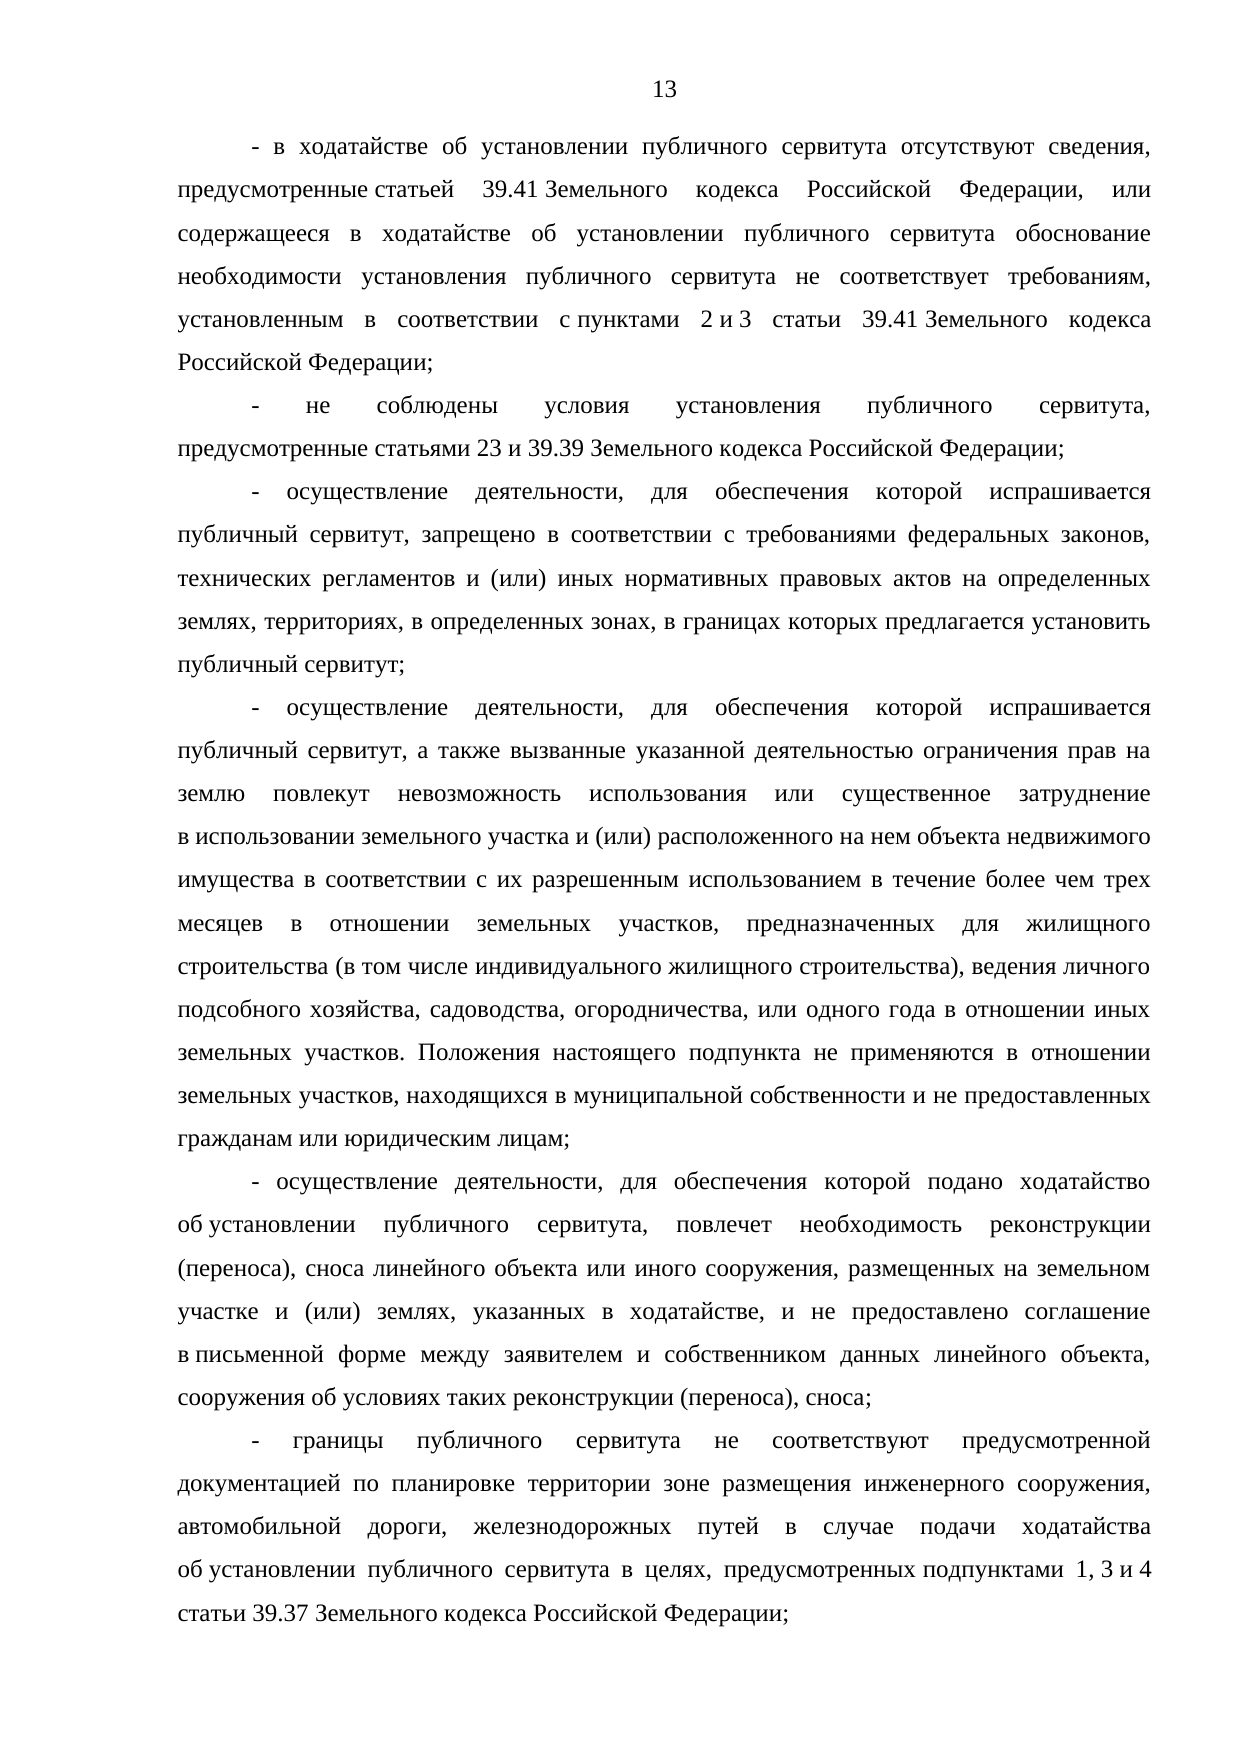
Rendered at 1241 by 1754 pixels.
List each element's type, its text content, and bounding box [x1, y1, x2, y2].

text - границы публичного сервитута не соответствуют предусмотренной документацией по планировке территории зоне размещения инженерного сооружения, автомобильной дороги, железнодорожных путей в случае подачи ходатайства об установлении публичного сервитута в целях, предусмотренных подпунктами 1, 3 и 4 статьи 39.37 Земельного кодекса Российской Федерации; [177, 1425, 1152, 1626]
text - осуществление деятельности, для обеспечения которой испрашивается публичный сервитут, а также вызванные указанной деятельностью ограничения прав на землю повлекут невозможность использования или существенное затруднение в использовании земельного участка и (или) расположенного на нем объекта недвижимого имущества в соответствии с их разрешенным использованием в течение более чем трех месяцев в отношении земельных участков, предназначенных для жилищного строительства (в том числе индивидуального жилищного строительства), ведения личного подсобного хозяйства, садоводства, огородничества, или одного года в отношении иных земельных участков. Положения настоящего подпункта не применяются в отношении земельных участков, находящихся в муниципальной собственности и не предоставленных гражданам или юридическим лицам; [177, 692, 1152, 1152]
text - не соблюдены условия установления публичного сервитута, предусмотренные статьями 23 и 39.39 Земельного кодекса Российской Федерации; [177, 390, 1152, 462]
text - осуществление деятельности, для обеспечения которой испрашивается публичный сервитут, запрещено в соответствии с требованиями федеральных законов, технических регламентов и (или) иных нормативных правовых актов на определенных землях, территориях, в определенных зонах, в границах которых предлагается установить публичный сервитут; [177, 476, 1152, 678]
list - в ходатайстве об установлении публичного сервитута отсутствуют сведения, предусмотренные статьей 39.41 Земельного кодекса Российской Федерации, или содержащееся в ходатайстве об установлении публичного сервитута обоснование необходимости установления публичного сервитута не соответствует требованиям, установленным в соответствии с пунктами 2 и 3 статьи 39.41 Земельного кодекса Российской Федерации; [177, 131, 1152, 376]
text - осуществление деятельности, для обеспечения которой подано ходатайство об установлении публичного сервитута, повлечет необходимость реконструкции (переноса), сноса линейного объекта или иного сооружения, размещенных на земельном участке и (или) землях, указанных в ходатайстве, и не предоставлено соглашение в письменной форме между заявителем и собственником данных линейного объекта, сооружения об условиях таких реконструкции (переноса), сноса; [177, 1166, 1152, 1411]
